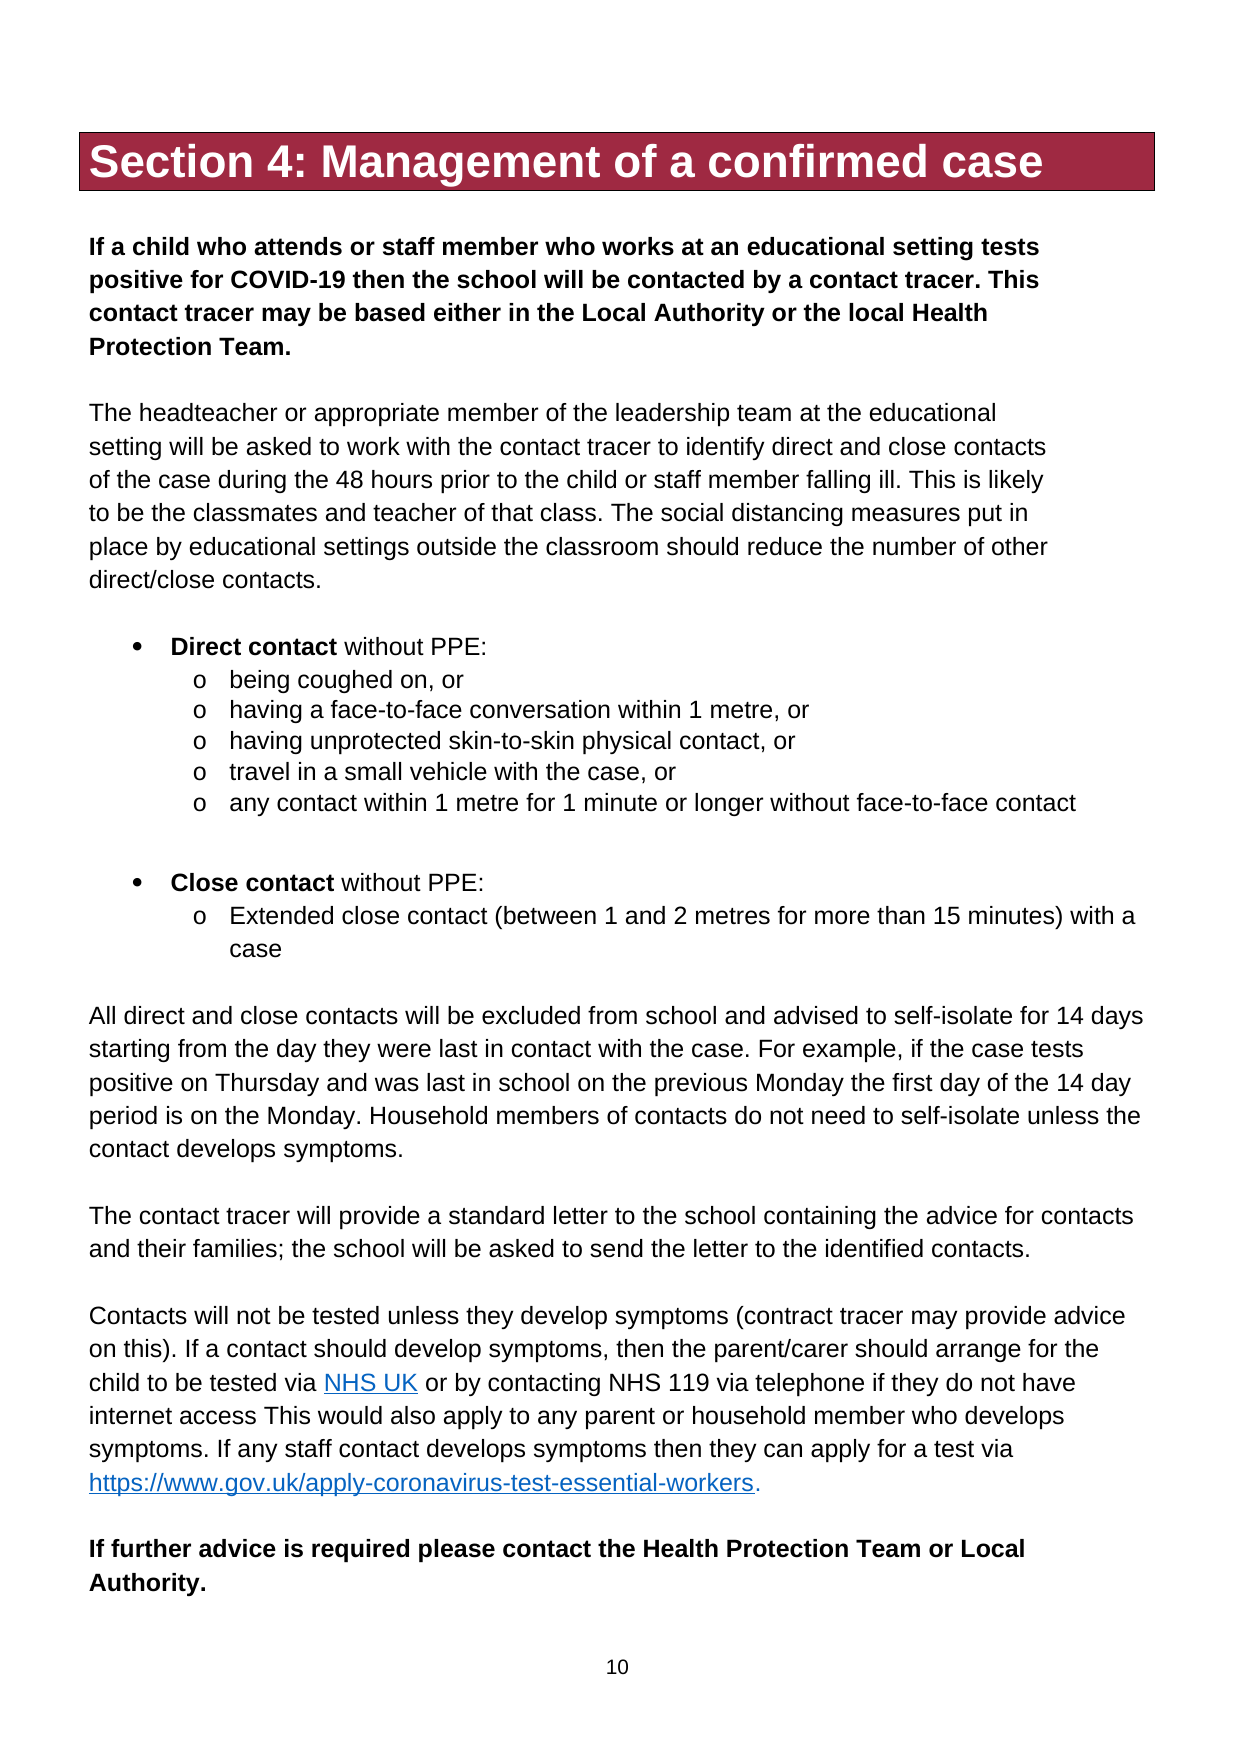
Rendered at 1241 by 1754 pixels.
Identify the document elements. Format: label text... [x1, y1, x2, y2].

list being coughed on, or [192, 662, 1146, 695]
list The contact tracer will provide a standard letter to the school containing the advice for contacts and their families; the school will be asked to send the letter to the identified contacts. [89, 1198, 1146, 1264]
list having unprotected skin-to-skin physical contact, or [192, 726, 1146, 757]
subtitle Section 4: Management of a confirmed case [80, 133, 1154, 190]
text Close contact without PPE: [133, 864, 1146, 898]
list The headteacher or appropriate member of the leadership team at the educational setting will be asked to work with the contact tracer to identify direct and close contacts of the case during the 48 hours prior to the child or staff member falling ill. This is likely to be the classmates and teacher of that class. The social distancing measures put in place by educational settings outside the classroom should reduce the number of other direct/close contacts. [89, 395, 1063, 595]
text Direct contact without PPE: [133, 628, 1146, 662]
list If a child who attends or staff member who works at an educational setting tests positive for COVID-19 then the school will be contacted by a contact tracer. This contact tracer may be based either in the Local Authority or the local Health Protection Team. [89, 228, 1063, 362]
list travel in a small vehicle with the case, or [192, 757, 1146, 788]
list any contact within 1 metre for 1 minute or longer without face-to-face contact [192, 788, 1146, 819]
list If further advice is required please contact the Health Protection Team or Local Authority. [89, 1531, 1063, 1598]
text Contacts will not be tested unless they develop symptoms (contract tracer may provide advice on this). If a contact should develop symptoms, then the parent/carer should arrange for the child to be tested via NHS UK or by contacting NHS 119 via telephone if they do not have internet access This would also apply to any parent or household member who develops symptoms. If any staff contact develops symptoms then they can apply for a test via https://www.gov.uk/apply-coronavirus-test-essential-workers. [89, 1298, 1146, 1498]
list having a face-to-face conversation within 1 metre, or [192, 695, 1146, 726]
list Extended close contact (between 1 and 2 metres for more than 15 minutes) with a case [192, 898, 1146, 964]
list All direct and close contacts will be excluded from school and advised to self-isolate for 14 days starting from the day they were last in contact with the case. For example, if the case tests positive on Thursday and was last in school on the previous Monday the first day of the 14 day period is on the Monday. Household members of contacts do not need to self-isolate unless the contact develops symptoms. [89, 998, 1146, 1164]
